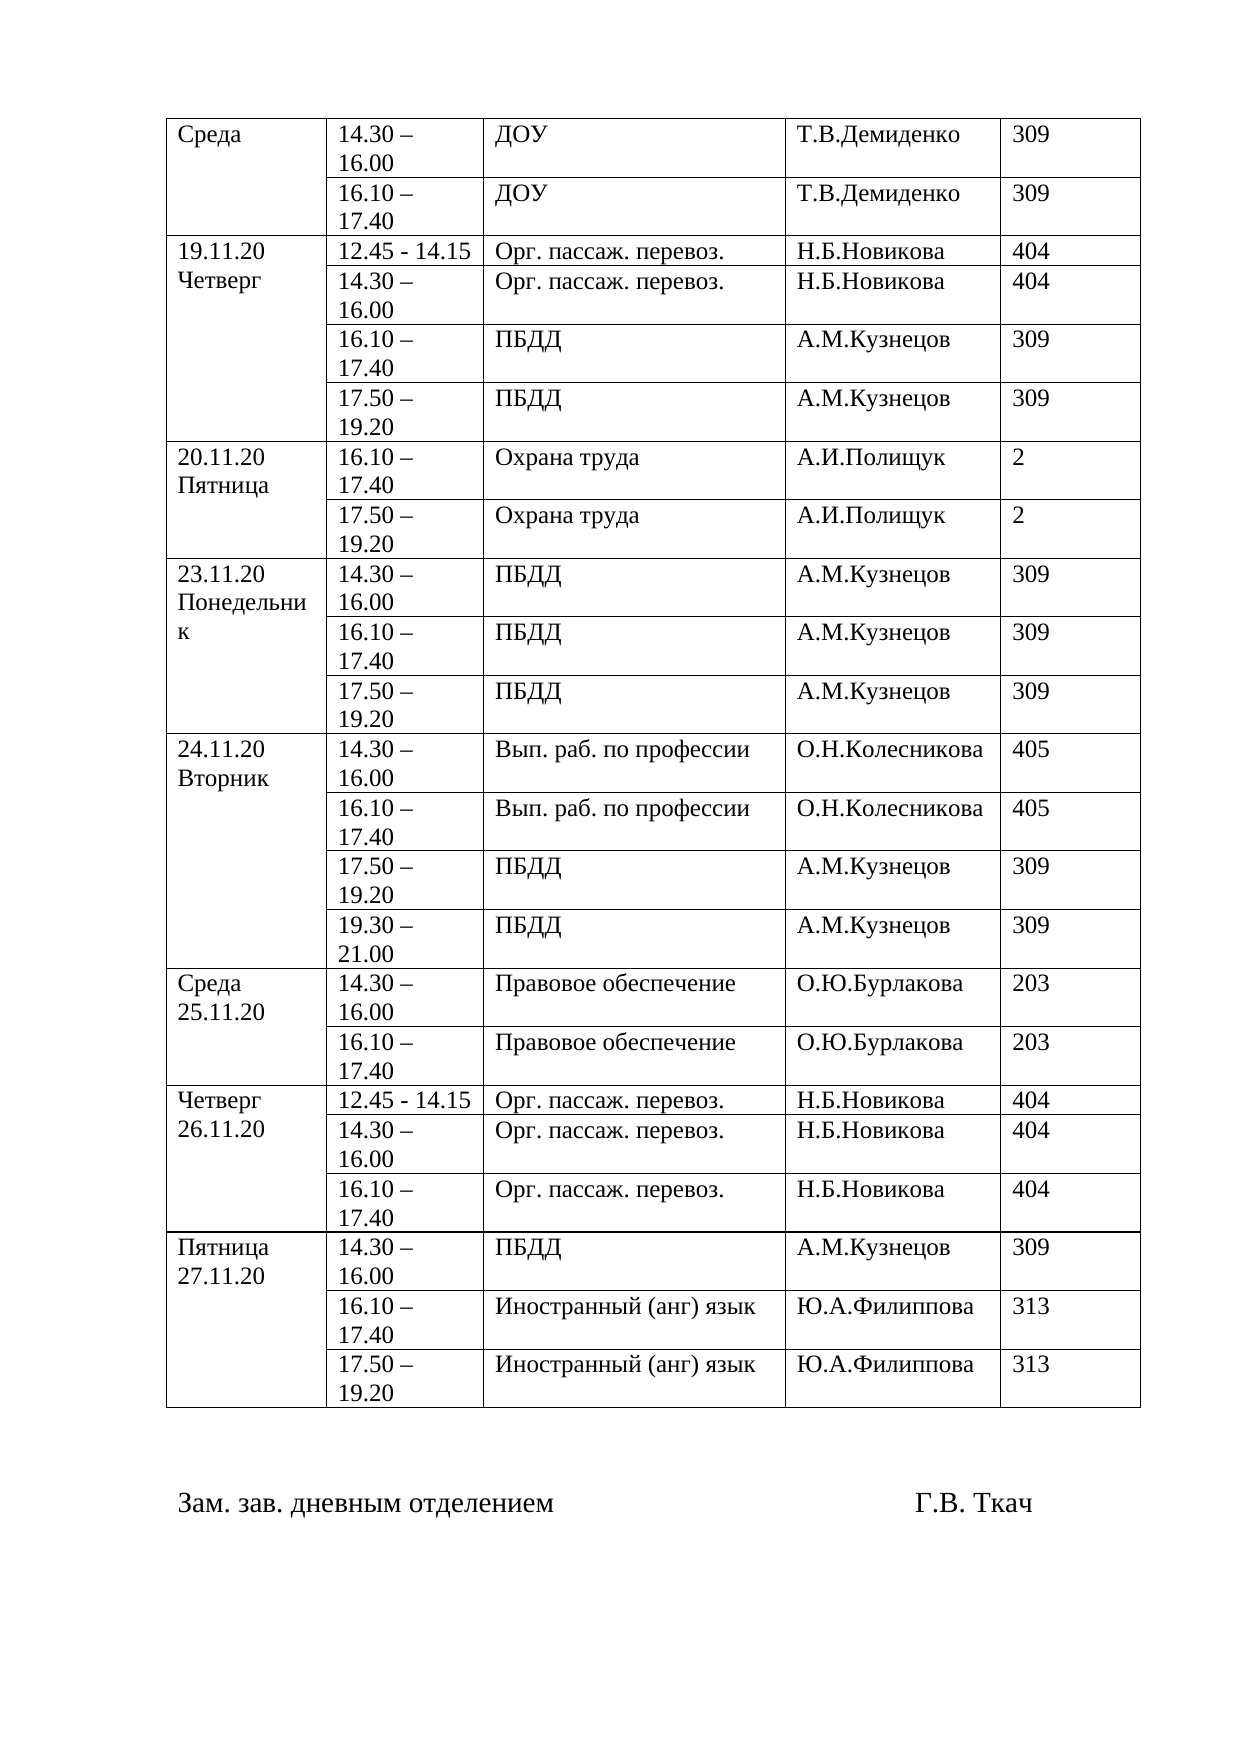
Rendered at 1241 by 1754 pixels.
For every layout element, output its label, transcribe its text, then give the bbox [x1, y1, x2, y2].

table_cell Орг. пассаж. перевоз. [484, 236, 785, 265]
table_cell О.Ю.Бурлакова [786, 1027, 1000, 1084]
table_cell 405 [1001, 793, 1140, 850]
table_cell А.М.Кузнецов [786, 676, 1000, 733]
table_cell 313 [1001, 1291, 1140, 1348]
table_cell А.М.Кузнецов [786, 617, 1000, 675]
table_cell 404 [1001, 266, 1140, 323]
table_cell 14.30 – 16.00 [327, 119, 483, 177]
table_cell 309 [1001, 178, 1140, 235]
table_cell 203 [1001, 1027, 1140, 1084]
table_cell Правовое обеспечение [484, 1027, 785, 1084]
table_cell Пятница 27.11.20 [167, 1233, 326, 1407]
table_cell 404 [1001, 1174, 1140, 1231]
table_cell Ю.А.Филиппова [786, 1350, 1000, 1407]
table_cell Т.В.Демиденко [786, 119, 1000, 177]
table_cell Н.Б.Новикова [786, 266, 1000, 323]
table_cell Орг. пассаж. перевоз. [484, 266, 785, 323]
table_cell ПБДД [484, 1233, 785, 1290]
table_cell О.Н.Колесникова [786, 734, 1000, 792]
table_cell Н.Б.Новикова [786, 1086, 1000, 1114]
table_cell 16.10 – 17.40 [327, 1027, 483, 1084]
table_cell 12.45 - 14.15 [327, 236, 483, 265]
table_cell ПБДД [484, 676, 785, 733]
table_cell А.М.Кузнецов [786, 910, 1000, 967]
table_cell 19.11.20 Четверг [167, 236, 326, 441]
table_cell 16.10 – 17.40 [327, 617, 483, 675]
table_cell Охрана труда [484, 442, 785, 499]
table_cell 18.11.20 Среда [167, 119, 326, 235]
table_cell Среда 25.11.20 [167, 969, 326, 1084]
table_cell ПБДД [484, 325, 785, 382]
table_cell 14.30 – 16.00 [327, 559, 483, 616]
table_cell А.М.Кузнецов [786, 1233, 1000, 1290]
table_cell А.М.Кузнецов [786, 559, 1000, 616]
table_cell ПБДД [484, 559, 785, 616]
table_cell 17.50 – 19.20 [327, 500, 483, 558]
table_cell ПБДД [484, 617, 785, 675]
table_cell О.Н.Колесникова [786, 793, 1000, 850]
table_cell 405 [1001, 734, 1140, 792]
table_cell 309 [1001, 325, 1140, 382]
table_cell 309 [1001, 119, 1140, 177]
table_cell 404 [1001, 1115, 1140, 1173]
table_cell 309 [1001, 559, 1140, 616]
table_cell 309 [1001, 910, 1140, 967]
table_cell 16.10 – 17.40 [327, 1174, 483, 1231]
table_cell 404 [1001, 236, 1140, 265]
table_cell 313 [1001, 1350, 1140, 1407]
table_cell 16.10 – 17.40 [327, 1291, 483, 1348]
table_cell А.И.Полищук [786, 442, 1000, 499]
table_cell 19.30 – 21.00 [327, 910, 483, 967]
table_cell О.Ю.Бурлакова [786, 969, 1000, 1026]
table_cell ПБДД [484, 383, 785, 441]
table_cell 309 [1001, 383, 1140, 441]
table_cell 16.10 – 17.40 [327, 793, 483, 850]
table_cell Правовое обеспечение [484, 969, 785, 1026]
table_cell 2 [1001, 442, 1140, 499]
table_cell Ю.А.Филиппова [786, 1291, 1000, 1348]
table_cell 17.50 – 19.20 [327, 383, 483, 441]
table_cell Орг. пассаж. перевоз. [484, 1086, 785, 1114]
table_cell ДОУ [484, 178, 785, 235]
table_cell 16.10 – 17.40 [327, 325, 483, 382]
table_cell Орг. пассаж. перевоз. [484, 1174, 785, 1231]
table_cell Н.Б.Новикова [786, 1115, 1000, 1173]
table_cell А.М.Кузнецов [786, 325, 1000, 382]
table_cell Вып. раб. по профессии [484, 734, 785, 792]
table_cell 14.30 – 16.00 [327, 266, 483, 323]
table_cell 203 [1001, 969, 1140, 1026]
table_cell А.М.Кузнецов [786, 383, 1000, 441]
table_cell 309 [1001, 676, 1140, 733]
table_cell ПБДД [484, 851, 785, 909]
table_cell 309 [1001, 617, 1140, 675]
table_cell 17.50 – 19.20 [327, 676, 483, 733]
table_cell Иностранный (анг) язык [484, 1291, 785, 1348]
table_cell Охрана труда [484, 500, 785, 558]
table_cell 14.30 – 16.00 [327, 734, 483, 792]
table_cell 309 [1001, 1233, 1140, 1290]
table_cell 404 [1001, 1086, 1140, 1114]
table_cell 17.50 – 19.20 [327, 851, 483, 909]
table_cell 309 [1001, 851, 1140, 909]
table_cell 2 [1001, 500, 1140, 558]
table_cell 16.10 – 17.40 [327, 178, 483, 235]
table_cell 14.30 – 16.00 [327, 1233, 483, 1290]
table_cell ДОУ [484, 119, 785, 177]
table_cell А.И.Полищук [786, 500, 1000, 558]
table_cell 14.30 – 16.00 [327, 1115, 483, 1173]
table_cell 23.11.20 Понедельник [167, 559, 326, 733]
table_cell Иностранный (анг) язык [484, 1350, 785, 1407]
table_cell ПБДД [484, 910, 785, 967]
table_cell Т.В.Демиденко [786, 178, 1000, 235]
text Зам. зав. дневным отделением Г.В. Ткач [177, 1485, 1152, 1518]
table_cell 14.30 – 16.00 [327, 969, 483, 1026]
table_cell Четверг 26.11.20 [167, 1086, 326, 1231]
table_cell Орг. пассаж. перевоз. [484, 1115, 785, 1173]
table_cell 12.45 - 14.15 [327, 1086, 483, 1114]
table_cell 24.11.20 Вторник [167, 734, 326, 967]
table_cell 17.50 – 19.20 [327, 1350, 483, 1407]
table_cell 16.10 – 17.40 [327, 442, 483, 499]
table_cell 20.11.20 Пятница [167, 442, 326, 558]
table_cell А.М.Кузнецов [786, 851, 1000, 909]
table_cell Н.Б.Новикова [786, 236, 1000, 265]
table_cell Н.Б.Новикова [786, 1174, 1000, 1231]
table_cell Вып. раб. по профессии [484, 793, 785, 850]
